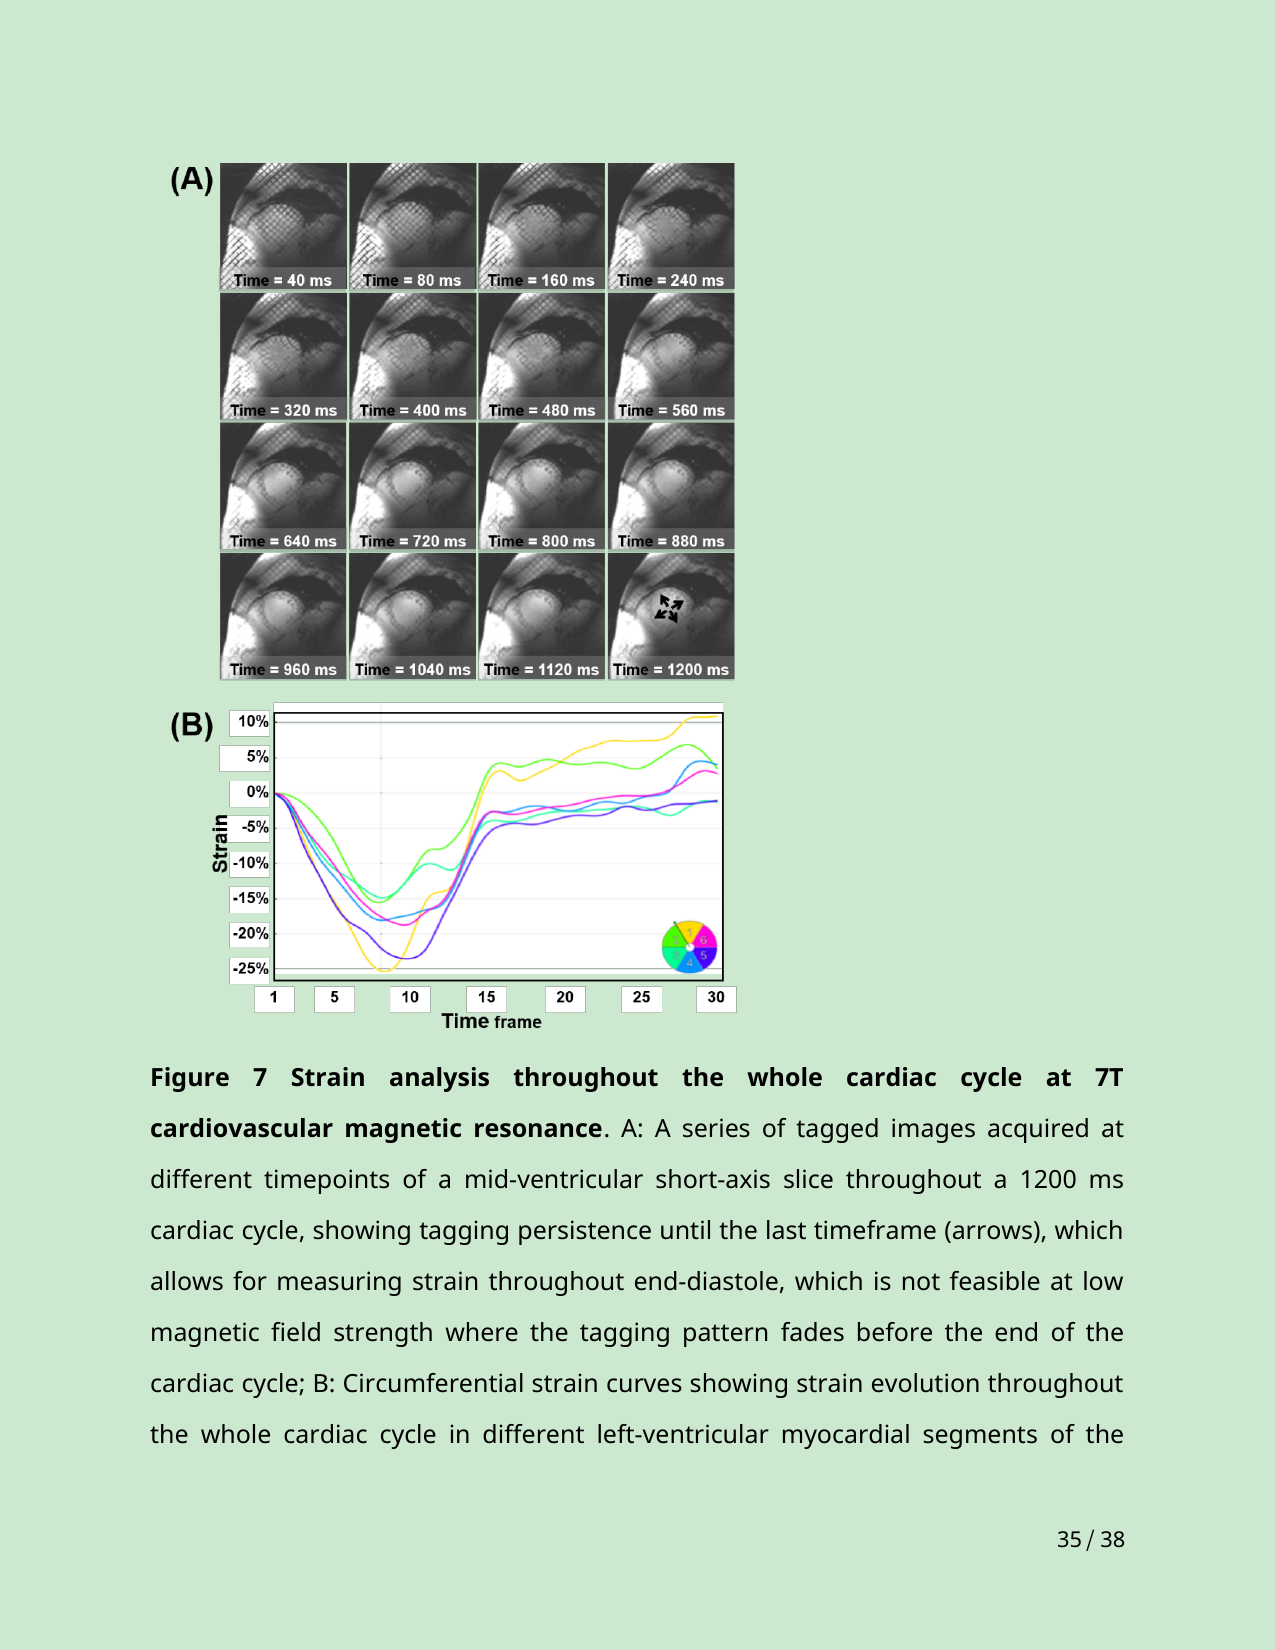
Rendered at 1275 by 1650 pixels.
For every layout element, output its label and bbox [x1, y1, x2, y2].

picture [150, 150, 739, 1045]
text [150, 1059, 1125, 1451]
